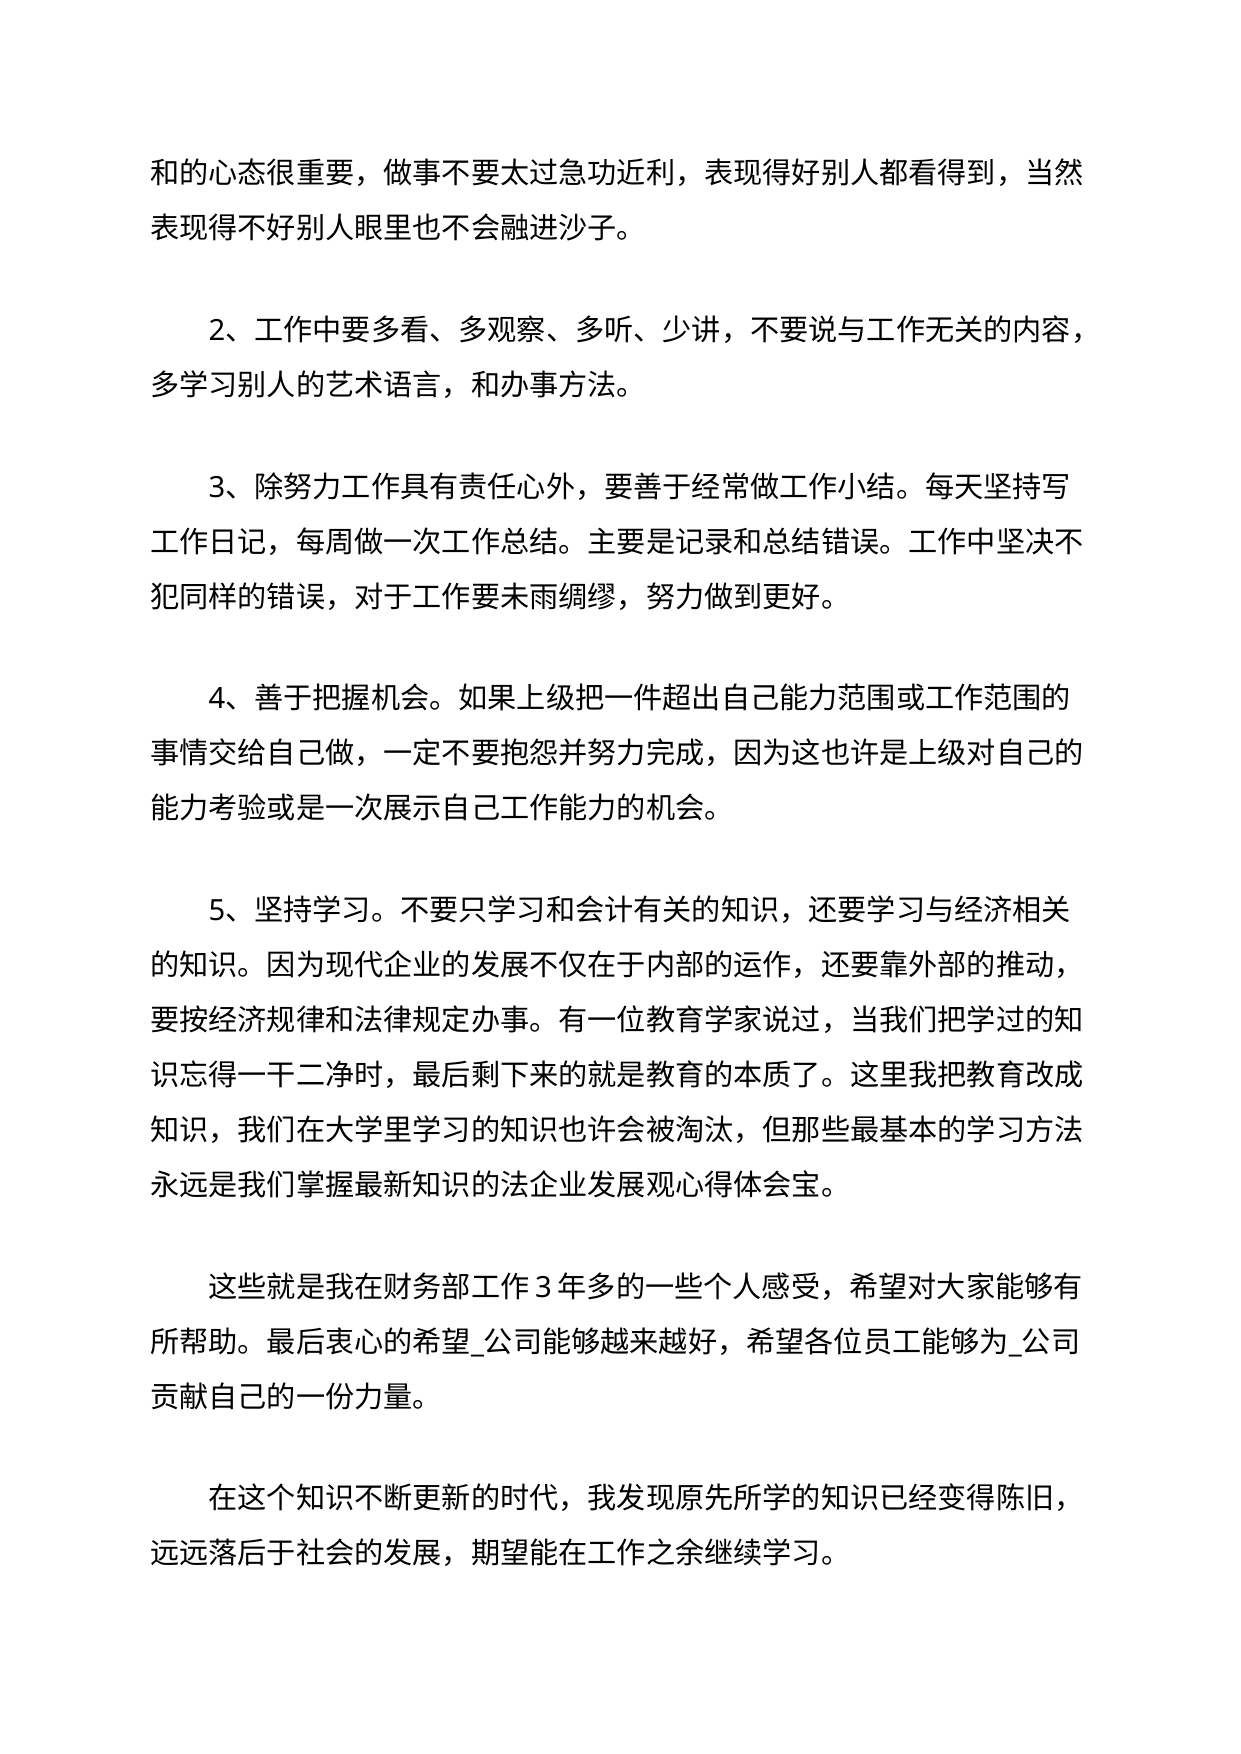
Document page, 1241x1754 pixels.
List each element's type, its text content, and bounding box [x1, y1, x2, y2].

text 3、除努力工作具有责任心外，要善于经常做工作小结。每天坚持写工作日记，每周做一次工作总结。主要是记录和总结错误。工作中坚决不犯同样的错误，对于工作要未雨绸缪，努力做到更好。 [150, 463, 1090, 616]
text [150, 150, 1090, 247]
text 这些就是我在财务部工作3年多的一些个人感受，希望对大家能够有所帮助。最后衷心的希望_公司能够越来越好，希望各位员工能够为_公司贡献自己的一份力量。 [150, 1263, 1090, 1415]
text 4、善于把握机会。如果上级把一件超出自己能力范围或工作范围的事情交给自己做，一定不要抱怨并努力完成，因为这也许是上级对自己的能力考验或是一次展示自己工作能力的机会。 [150, 675, 1090, 827]
text 5、坚持学习。不要只学习和会计有关的知识，还要学习与经济相关的知识。因为现代企业的发展不仅在于内部的运作，还要靠外部的推动，要按经济规律和法律规定办事。有一位教育学家说过，当我们把学过的知识忘得一干二净时，最后剩下来的就是教育的本质了。这里我把教育改成知识，我们在大学里学习的知识也许会被淘汰，但那些最基本的学习方法永远是我们掌握最新知识的法企业发展观心得体会宝。 [150, 887, 1090, 1204]
text 在这个知识不断更新的时代，我发现原先所学的知识已经变得陈旧，远远落后于社会的发展，期望能在工作之余继续学习。 [150, 1475, 1090, 1572]
text 2、工作中要多看、多观察、多听、少讲，不要说与工作无关的内容，多学习别人的艺术语言，和办事方法。 [150, 307, 1090, 404]
